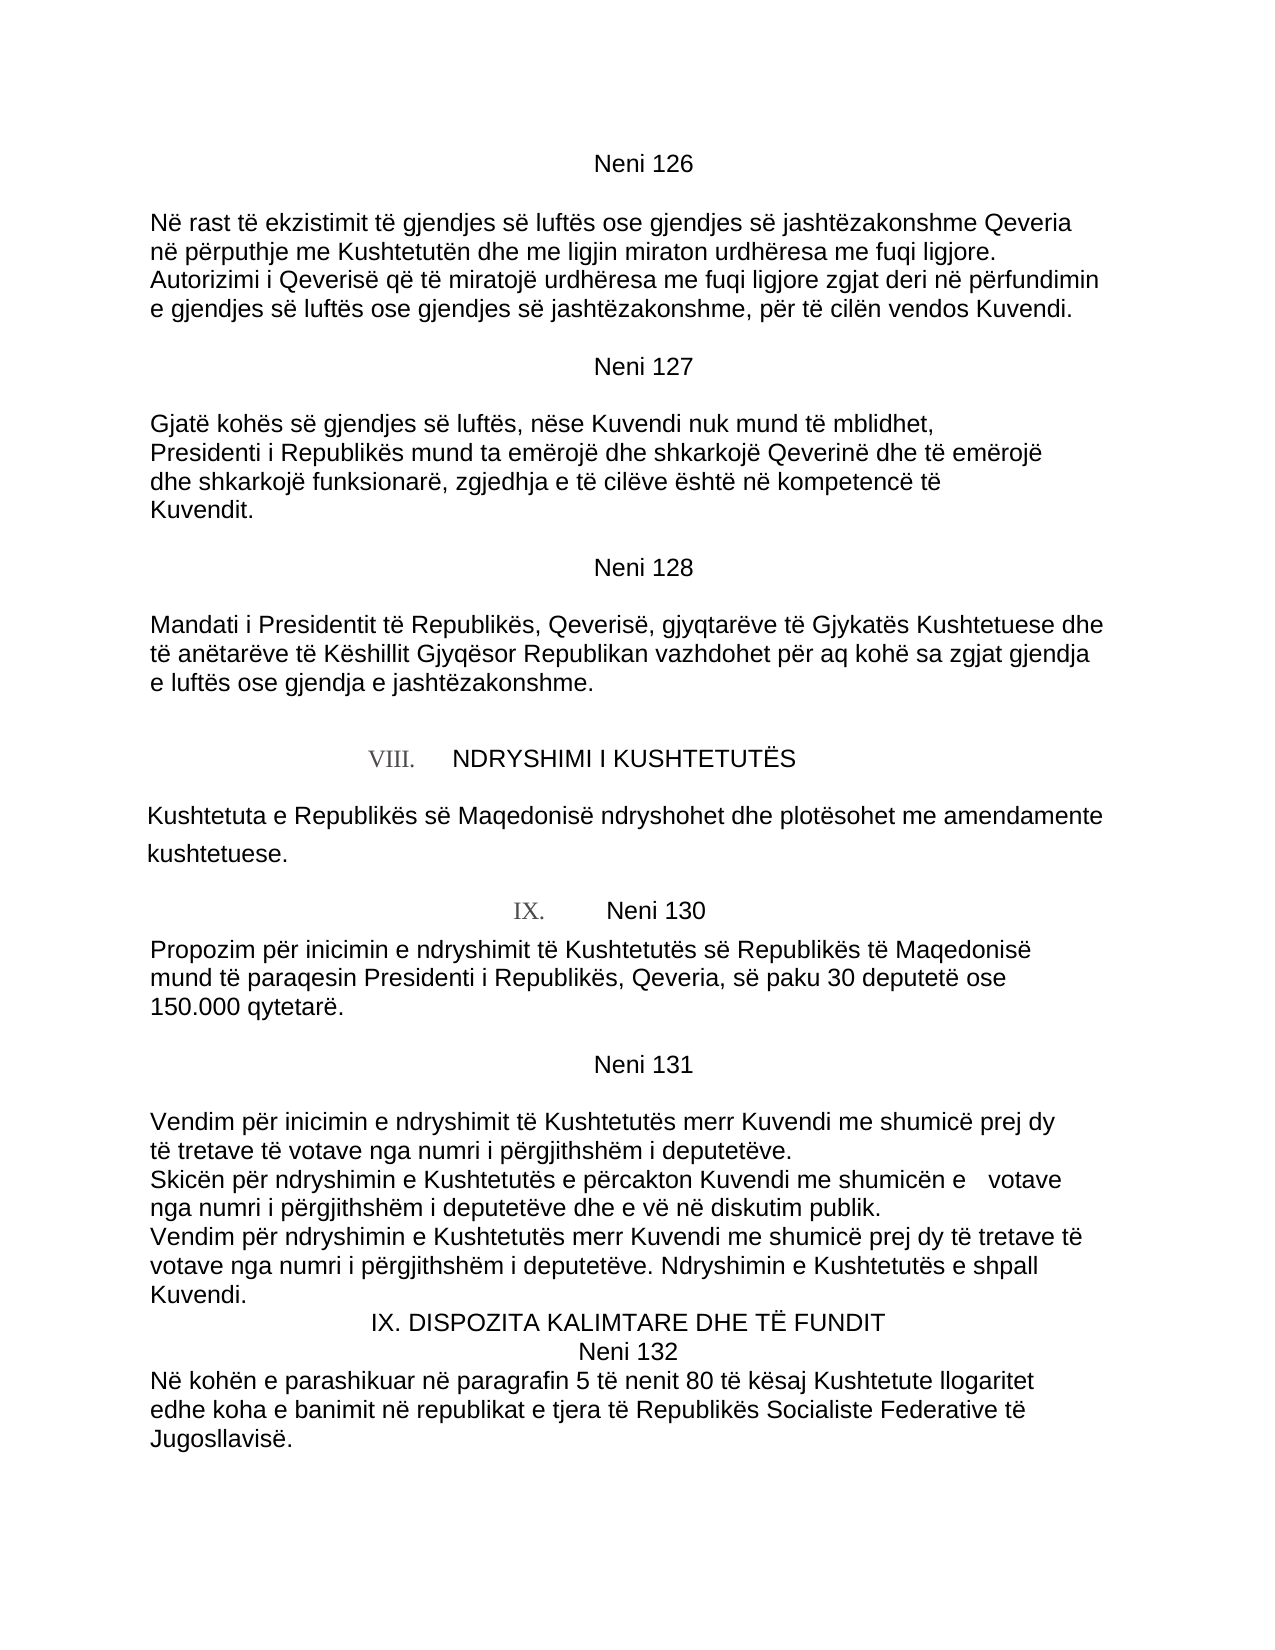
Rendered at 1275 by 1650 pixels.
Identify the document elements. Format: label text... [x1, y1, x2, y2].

text Gjatë kohës së gjendjes së luftës, nëse Kuvendi nuk mund të mblidhet, Presidenti i Republikës mund ta emërojë dhe shkarkojë Qeverinë dhe të emërojë dhe shkarkojë funksionarë, zgjedhja e të cilëve është në kompetencë të Kuvendit. [150, 409, 1052, 524]
text Neni 131 [150, 1050, 1137, 1078]
text Vendim për inicimin e ndryshimit të Kushtetutës merr Kuvendi me shumicë prej dy të tretave të votave nga numri i përgjithshëm i deputetëve. [150, 1107, 1080, 1165]
text Neni 128 [150, 553, 1137, 582]
text Autorizimi i Qeverisë që të miratojë urdhëresa me fuqi ligjore zgjat deri në përfundimin e gjendjes së luftës ose gjendjes së jashtëzakonshme, për të cilën vendos Kuvendi. [150, 265, 1109, 323]
list Kushtetuta e Republikës së Maqedonisë ndryshohet dhe plotësohet me amendamente kushtetuese. [147, 801, 1112, 868]
text Vendim për ndryshimin e Kushtetutës merr Kuvendi me shumicë prej dy të tretave të votave nga numri i përgjithshëm i deputetëve. Ndryshimin e Kushtetutës e shpall Kuvendi. [150, 1222, 1098, 1308]
text Skicën për ndryshimin e Kushtetutës e përcakton Kuvendi me shumicën e votave nga numri i përgjithshëm i deputetëve dhe e vë në diskutim publik. [150, 1165, 1095, 1222]
text Neni 127 [150, 352, 1137, 380]
text Neni 132 [119, 1337, 1137, 1366]
list Neni 130 [176, 896, 1043, 925]
text IX. DISPOZITA KALIMTARE DHE TË FUNDIT [119, 1308, 1137, 1337]
text Propozim për inicimin e ndryshimit të Kushtetutës së Republikës të Maqedonisë mund të paraqesin Presidenti i Republikës, Qeveria, së paku 30 deputetë ose 150.000 qytetarë. [150, 935, 1068, 1021]
text Në kohën e parashikuar në paragrafin 5 të nenit 80 të kësaj Kushtetute llogaritet edhe koha e banimit në republikat e tjera të Republikës Socialiste Federative të Jugosllavisë. [150, 1366, 1089, 1452]
list NDRYSHIMI I KUSHTETUTËS [121, 744, 1043, 773]
text Në rast të ekzistimit të gjendjes së luftës ose gjendjes së jashtëzakonshme Qeveria në përputhje me Kushtetutën dhe me ligjin miraton urdhëresa me fuqi ligjore. [150, 208, 1095, 265]
text Mandati i Presidentit të Republikës, Qeverisë, gjyqtarëve të Gjykatës Kushtetuese dhe të anëtarëve të Këshillit Gjyqësor Republikan vazhdohet për aq kohë sa zgjat gjendja e luftës ose gjendja e jashtëzakonshme. [150, 610, 1105, 697]
text Neni 126 [150, 149, 1137, 178]
